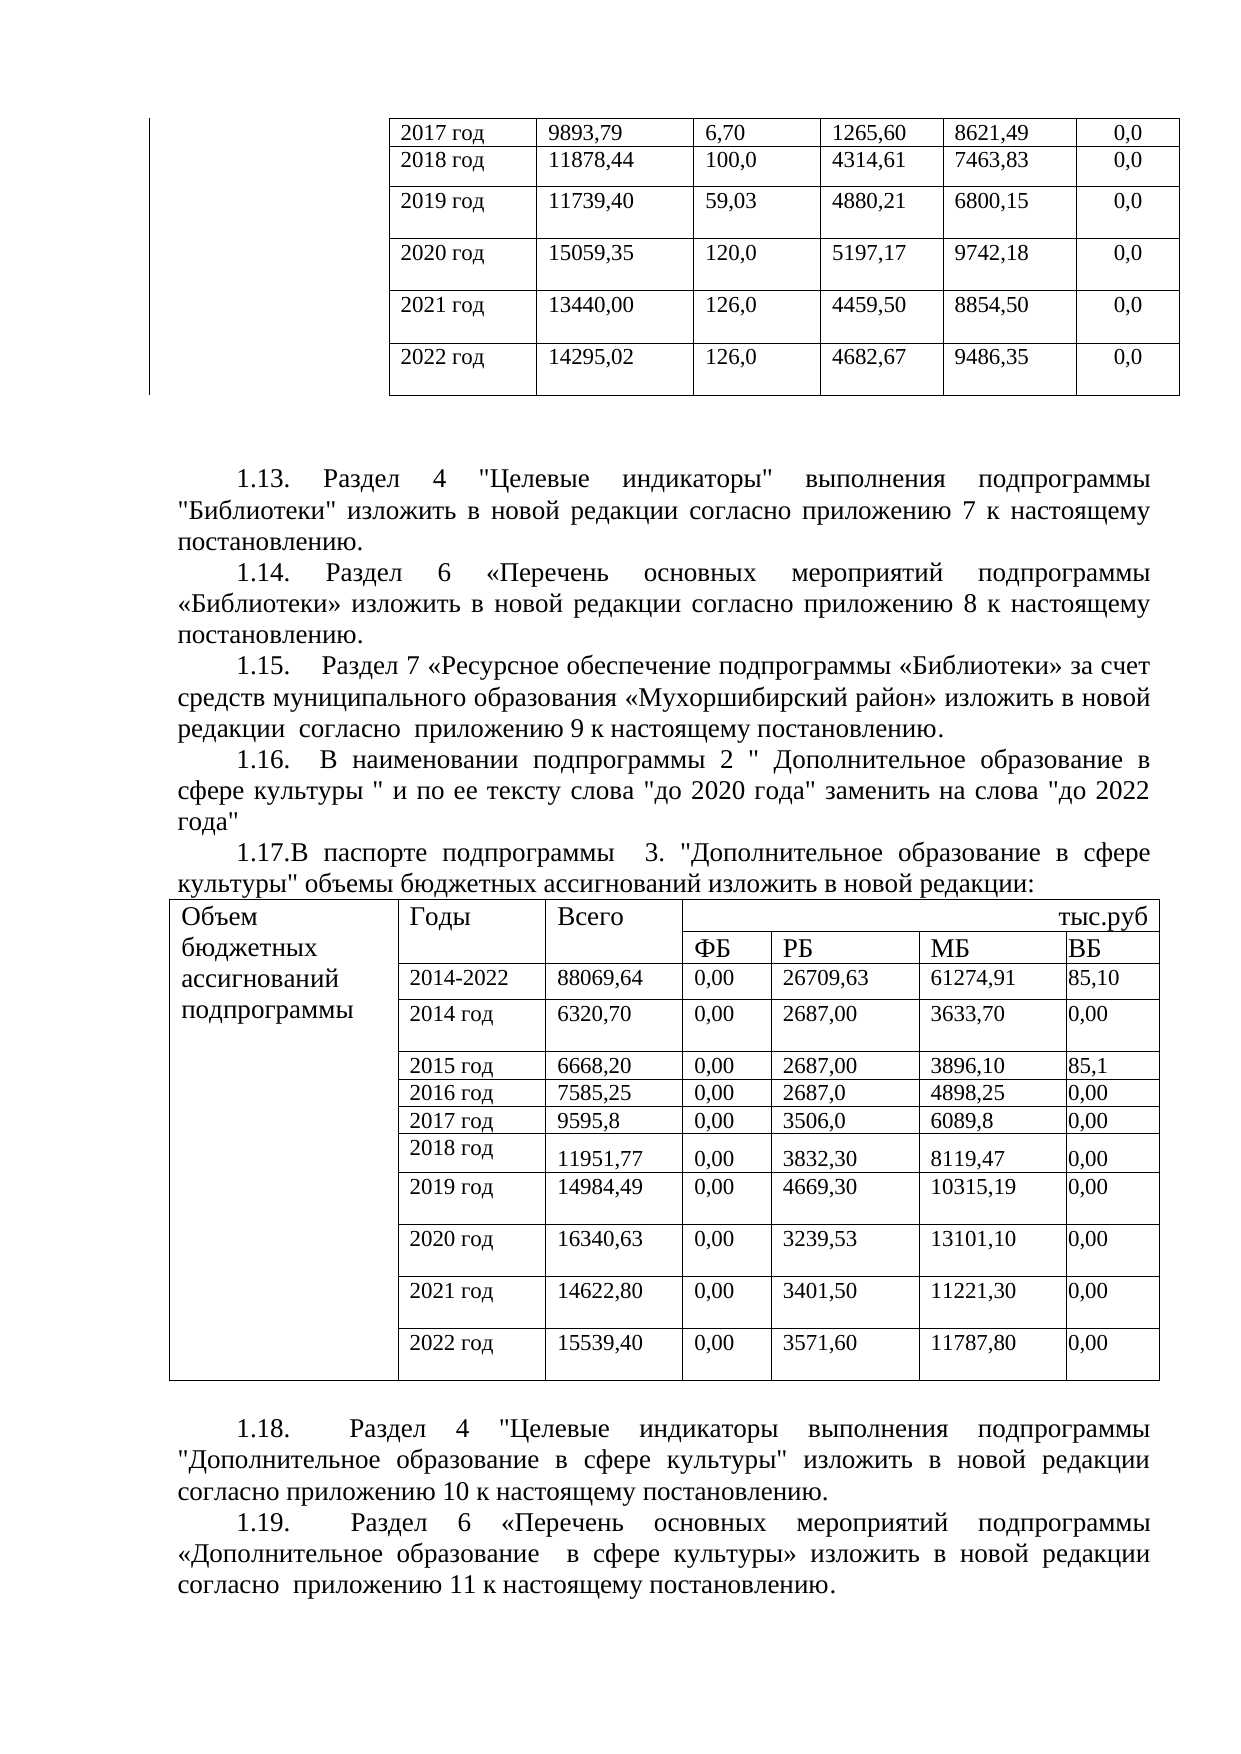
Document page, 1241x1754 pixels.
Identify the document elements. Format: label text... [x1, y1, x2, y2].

table_cell 61274,91 [920, 964, 1066, 999]
table_cell 1265,60 [821, 119, 943, 146]
table_cell 11951,77 [546, 1134, 682, 1172]
table_header Всего [546, 900, 682, 963]
table_cell 0,00 [1067, 1173, 1159, 1224]
table_cell 2021 год [390, 291, 536, 342]
table_cell 0,00 [683, 1107, 771, 1133]
table_cell 2014-2022 [399, 964, 545, 999]
table_cell 11221,30 [920, 1277, 1066, 1328]
table_cell 7585,25 [546, 1080, 682, 1106]
text 1.17.В паспорте подпрограммы 3. "Дополнительное образование в сфере культуры" объемы бюджетных ассигнований изложить в новой редакции: [177, 836, 1152, 899]
table_cell 11739,40 [537, 187, 693, 238]
table_cell 0,00 [683, 1277, 771, 1328]
table_cell 0,0 [1077, 119, 1179, 146]
table_cell 14984,49 [546, 1173, 682, 1224]
table_cell 2020 год [399, 1225, 545, 1276]
table_cell МБ [920, 932, 1066, 963]
table_cell 2687,0 [772, 1080, 919, 1106]
table_cell 8854,50 [944, 291, 1076, 342]
text 1.19. Раздел 6 «Перечень основных мероприятий подпрограммы «Дополнительное образование в сфере культуры» изложить в новой редакции согласно приложению 11 к настоящему постановлению. [177, 1506, 1152, 1599]
table_cell 7463,83 [944, 147, 1076, 186]
table_cell 100,0 [694, 147, 820, 186]
table_cell 13440,00 [537, 291, 693, 342]
table_cell 85,10 [1067, 964, 1159, 999]
table_cell 0,00 [1067, 1329, 1159, 1380]
table_cell 85,1 [1067, 1052, 1159, 1078]
table_cell 0,00 [683, 964, 771, 999]
table_cell 5197,17 [821, 239, 943, 290]
table_header Объем бюджетных ассигнований подпрограммы [170, 900, 398, 1380]
text 1.13. Раздел 4 "Целевые индикаторы" выполнения подпрограммы "Библиотеки" изложить в новой редакции согласно приложению 7 к настоящему постановлению. [177, 463, 1152, 556]
table_cell 13101,10 [920, 1225, 1066, 1276]
table_cell 4314,61 [821, 147, 943, 186]
table_cell 0,00 [1067, 1225, 1159, 1276]
table_cell 6320,70 [546, 1000, 682, 1051]
table_cell 0,0 [1077, 239, 1179, 290]
table_cell 2014 год [399, 1000, 545, 1051]
table_cell 0,00 [1067, 1107, 1159, 1133]
table_cell 9486,35 [944, 344, 1076, 394]
text 1.16. В наименовании подпрограммы 2 " Дополнительное образование в сфере культуры " и по ее тексту слова "до 2020 года" заменить на слова "до 2022 года" [177, 743, 1152, 836]
table_cell 0,00 [1067, 1134, 1159, 1172]
table_cell 8621,49 [944, 119, 1076, 146]
table_cell 4682,67 [821, 344, 943, 394]
table_cell РБ [772, 932, 919, 963]
table_cell 2019 год [390, 187, 536, 238]
table_cell 6,70 [694, 119, 820, 146]
table_cell 16340,63 [546, 1225, 682, 1276]
table_cell 3239,53 [772, 1225, 919, 1276]
table_cell 3506,0 [772, 1107, 919, 1133]
table_cell 9893,79 [537, 119, 693, 146]
table_cell 2018 год [399, 1134, 545, 1172]
table_cell 0,00 [683, 1000, 771, 1051]
table_cell 0,0 [1077, 147, 1179, 186]
table_cell 4898,25 [920, 1080, 1066, 1106]
table_cell 0,0 [1077, 187, 1179, 238]
table_cell 8119,47 [920, 1134, 1066, 1172]
table_cell 2019 год [399, 1173, 545, 1224]
table_cell 126,0 [694, 291, 820, 342]
table_cell ФБ [683, 932, 771, 963]
table_cell 4669,30 [772, 1173, 919, 1224]
table_cell 0,00 [683, 1052, 771, 1078]
table_cell 0,00 [683, 1134, 771, 1172]
table_cell 10315,19 [920, 1173, 1066, 1224]
table_cell 2687,00 [772, 1052, 919, 1078]
table_cell 3633,70 [920, 1000, 1066, 1051]
table_cell 2022 год [399, 1329, 545, 1380]
table_cell 2021 год [399, 1277, 545, 1328]
text 1.14. Раздел 6 «Перечень основных мероприятий подпрограммы «Библиотеки» изложить в новой редакции согласно приложению 8 к настоящему постановлению. [177, 556, 1152, 649]
table_cell 0,00 [1067, 1080, 1159, 1106]
table_cell 3571,60 [772, 1329, 919, 1380]
table_cell 0,0 [1077, 291, 1179, 342]
table_cell 2016 год [399, 1080, 545, 1106]
table_cell 2018 год [390, 147, 536, 186]
table_header тыс.руб [683, 900, 1159, 931]
text 1.18. Раздел 4 "Целевые индикаторы выполнения подпрограммы "Дополнительное образование в сфере культуры" изложить в новой редакции согласно приложению 10 к настоящему постановлению. [177, 1412, 1152, 1506]
table_cell 3832,30 [772, 1134, 919, 1172]
table_cell 9742,18 [944, 239, 1076, 290]
table_cell 2017 год [390, 119, 536, 146]
table_cell 6668,20 [546, 1052, 682, 1078]
table_cell 26709,63 [772, 964, 919, 999]
table_cell 14622,80 [546, 1277, 682, 1328]
table_cell ВБ [1067, 932, 1159, 963]
table_header Годы [399, 900, 545, 963]
table_cell 6800,15 [944, 187, 1076, 238]
table_cell 0,00 [683, 1225, 771, 1276]
table_cell 2022 год [390, 344, 536, 394]
table_cell 11787,80 [920, 1329, 1066, 1380]
text 1.15. Раздел 7 «Ресурсное обеспечение подпрограммы «Библиотеки» за счет средств муниципального образования «Мухоршибирский район» изложить в новой редакции согласно приложению 9 к настоящему постановлению. [177, 649, 1152, 743]
table_cell 2017 год [399, 1107, 545, 1133]
table_cell 2687,00 [772, 1000, 919, 1051]
table_cell 15059,35 [537, 239, 693, 290]
table_cell 120,0 [694, 239, 820, 290]
table_cell 14295,02 [537, 344, 693, 394]
table_cell 11878,44 [537, 147, 693, 186]
table_cell 0,00 [683, 1173, 771, 1224]
table_cell 88069,64 [546, 964, 682, 999]
table_cell 3401,50 [772, 1277, 919, 1328]
table_cell 0,0 [1077, 344, 1179, 394]
table_cell 2020 год [390, 239, 536, 290]
table_cell 0,00 [683, 1329, 771, 1380]
table_cell 0,00 [1067, 1000, 1159, 1051]
table_cell 6089,8 [920, 1107, 1066, 1133]
table_cell 59,03 [694, 187, 820, 238]
table_cell 3896,10 [920, 1052, 1066, 1078]
table_cell 9595,8 [546, 1107, 682, 1133]
table_cell 4459,50 [821, 291, 943, 342]
table_cell 2015 год [399, 1052, 545, 1078]
table_cell 0,00 [683, 1080, 771, 1106]
table_cell 4880,21 [821, 187, 943, 238]
table_cell 0,00 [1067, 1277, 1159, 1328]
table_cell 126,0 [694, 344, 820, 394]
table_cell 15539,40 [546, 1329, 682, 1380]
